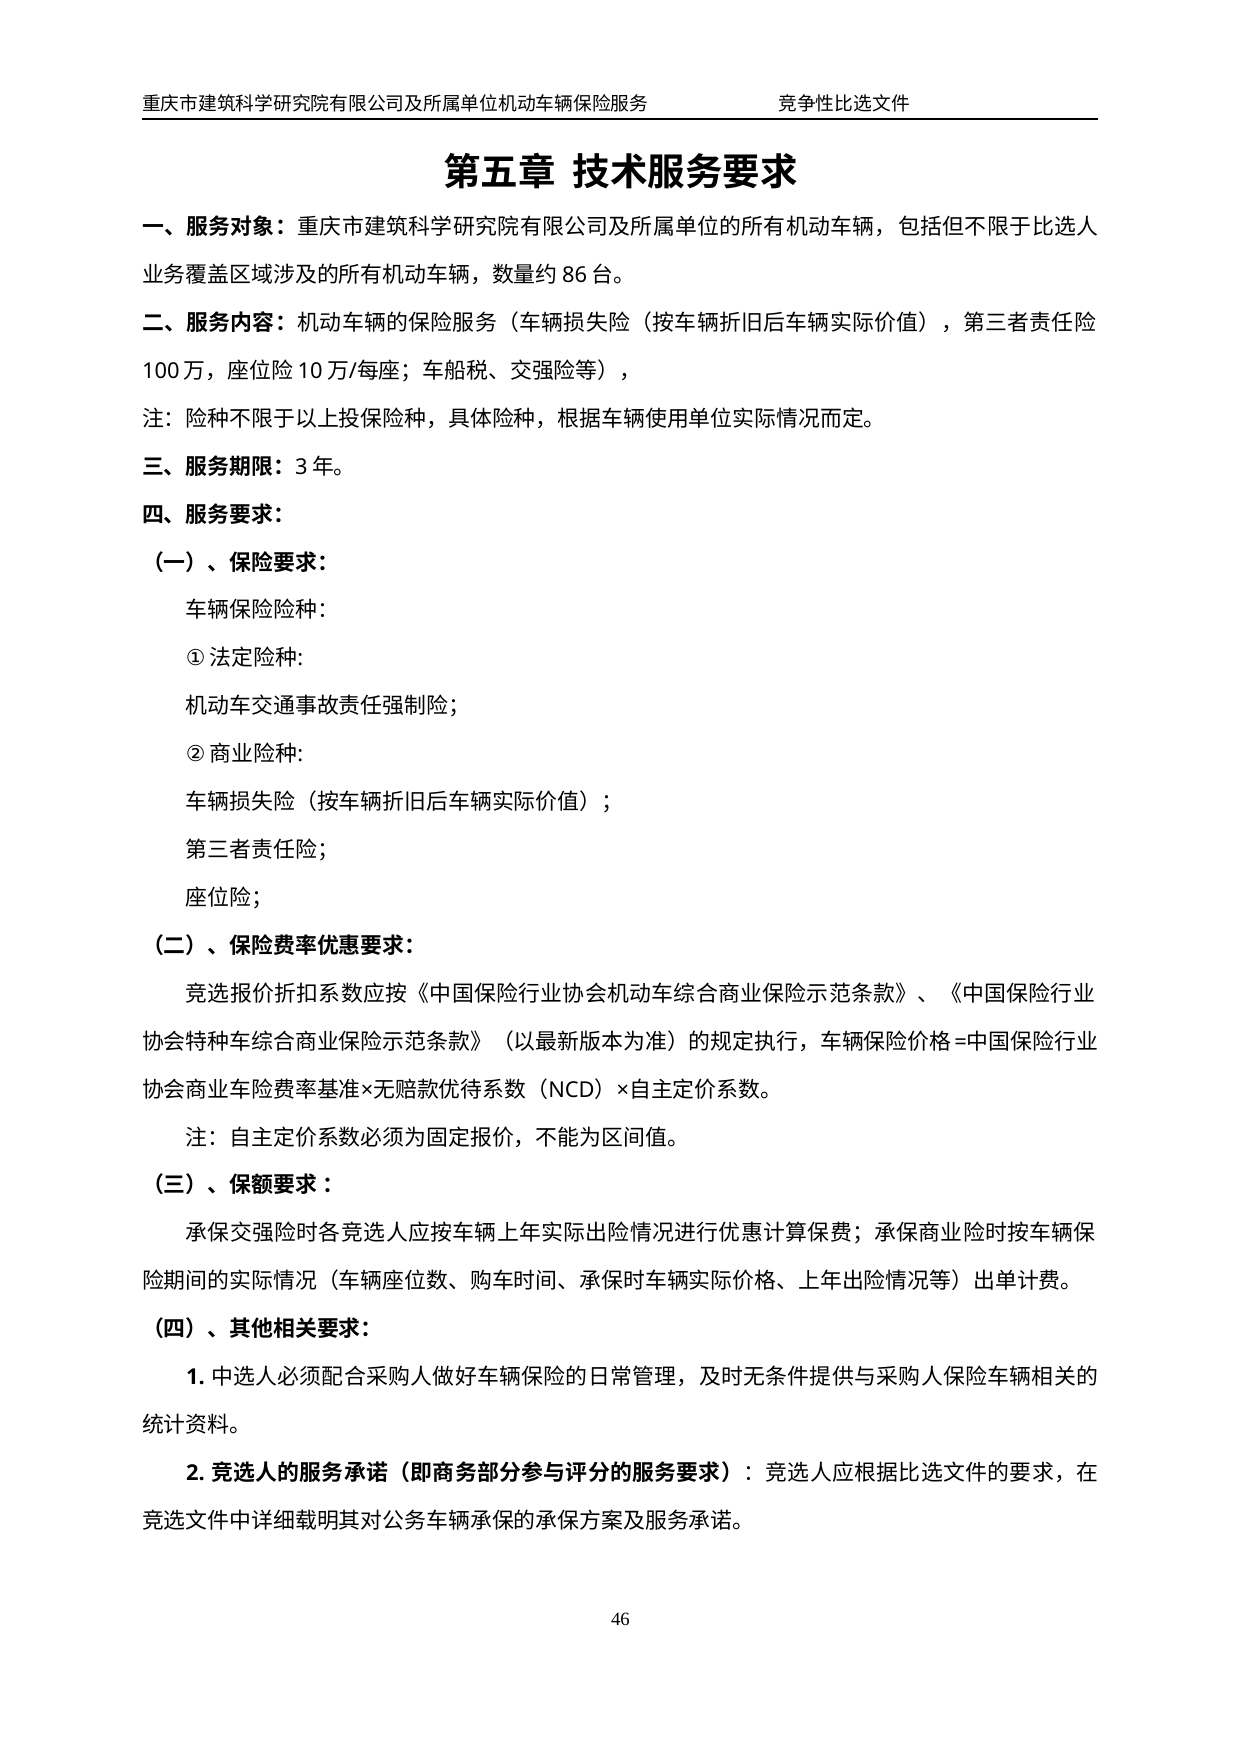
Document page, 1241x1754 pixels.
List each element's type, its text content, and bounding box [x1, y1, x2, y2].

text 二、服务内容：机动车辆的保险服务（车辆损失险（按车辆折旧后车辆实际价值），第三者责任险100万，座位险10万/每座；车船税、交强险等）， [142, 292, 1098, 388]
text ①法定险种: [142, 627, 1098, 675]
text 四、服务要求： [142, 484, 1098, 532]
text 车辆保险险种： [142, 579, 1098, 627]
text 机动车交通事故责任强制险； [142, 675, 1098, 723]
text 2. 竞选人的服务承诺（即商务部分参与评分的服务要求）：竞选人应根据比选文件的要求，在竞选文件中详细载明其对公务车辆承保的承保方案及服务承诺。 [142, 1442, 1098, 1538]
text ②商业险种: [142, 723, 1098, 771]
text 注：险种不限于以上投保险种，具体险种，根据车辆使用单位实际情况而定。 [142, 388, 1098, 436]
text 座位险； [142, 867, 1098, 915]
subtitle 第五章 技术服务要求 [142, 144, 1098, 196]
text 竞选报价折扣系数应按《中国保险行业协会机动车综合商业保险示范条款》、《中国保险行业协会特种车综合商业保险示范条款》（以最新版本为准）的规定执行，车辆保险价格=中国保险行业协会商业车险费率基准×无赔款优待系数（NCD）×自主定价系数。 [142, 963, 1098, 1107]
text 第三者责任险； [142, 819, 1098, 867]
text 注：自主定价系数必须为固定报价，不能为区间值。 [142, 1107, 1098, 1154]
text （二）、保险费率优惠要求： [142, 915, 1098, 963]
text 车辆损失险（按车辆折旧后车辆实际价值）； [142, 771, 1098, 819]
text 1. 中选人必须配合采购人做好车辆保险的日常管理，及时无条件提供与采购人保险车辆相关的统计资料。 [142, 1346, 1098, 1442]
text 承保交强险时各竞选人应按车辆上年实际出险情况进行优惠计算保费；承保商业险时按车辆保险期间的实际情况（车辆座位数、购车时间、承保时车辆实际价格、上年出险情况等）出单计费。 [142, 1202, 1098, 1298]
text 三、服务期限：3年。 [142, 436, 1098, 484]
text 一、服务对象：重庆市建筑科学研究院有限公司及所属单位的所有机动车辆，包括但不限于比选人业务覆盖区域涉及的所有机动车辆，数量约86台。 [142, 196, 1098, 292]
text （一）、保险要求： [142, 532, 1098, 579]
text （三）、保额要求 ： [142, 1154, 1098, 1202]
text （四）、其他相关要求： [142, 1298, 1098, 1346]
